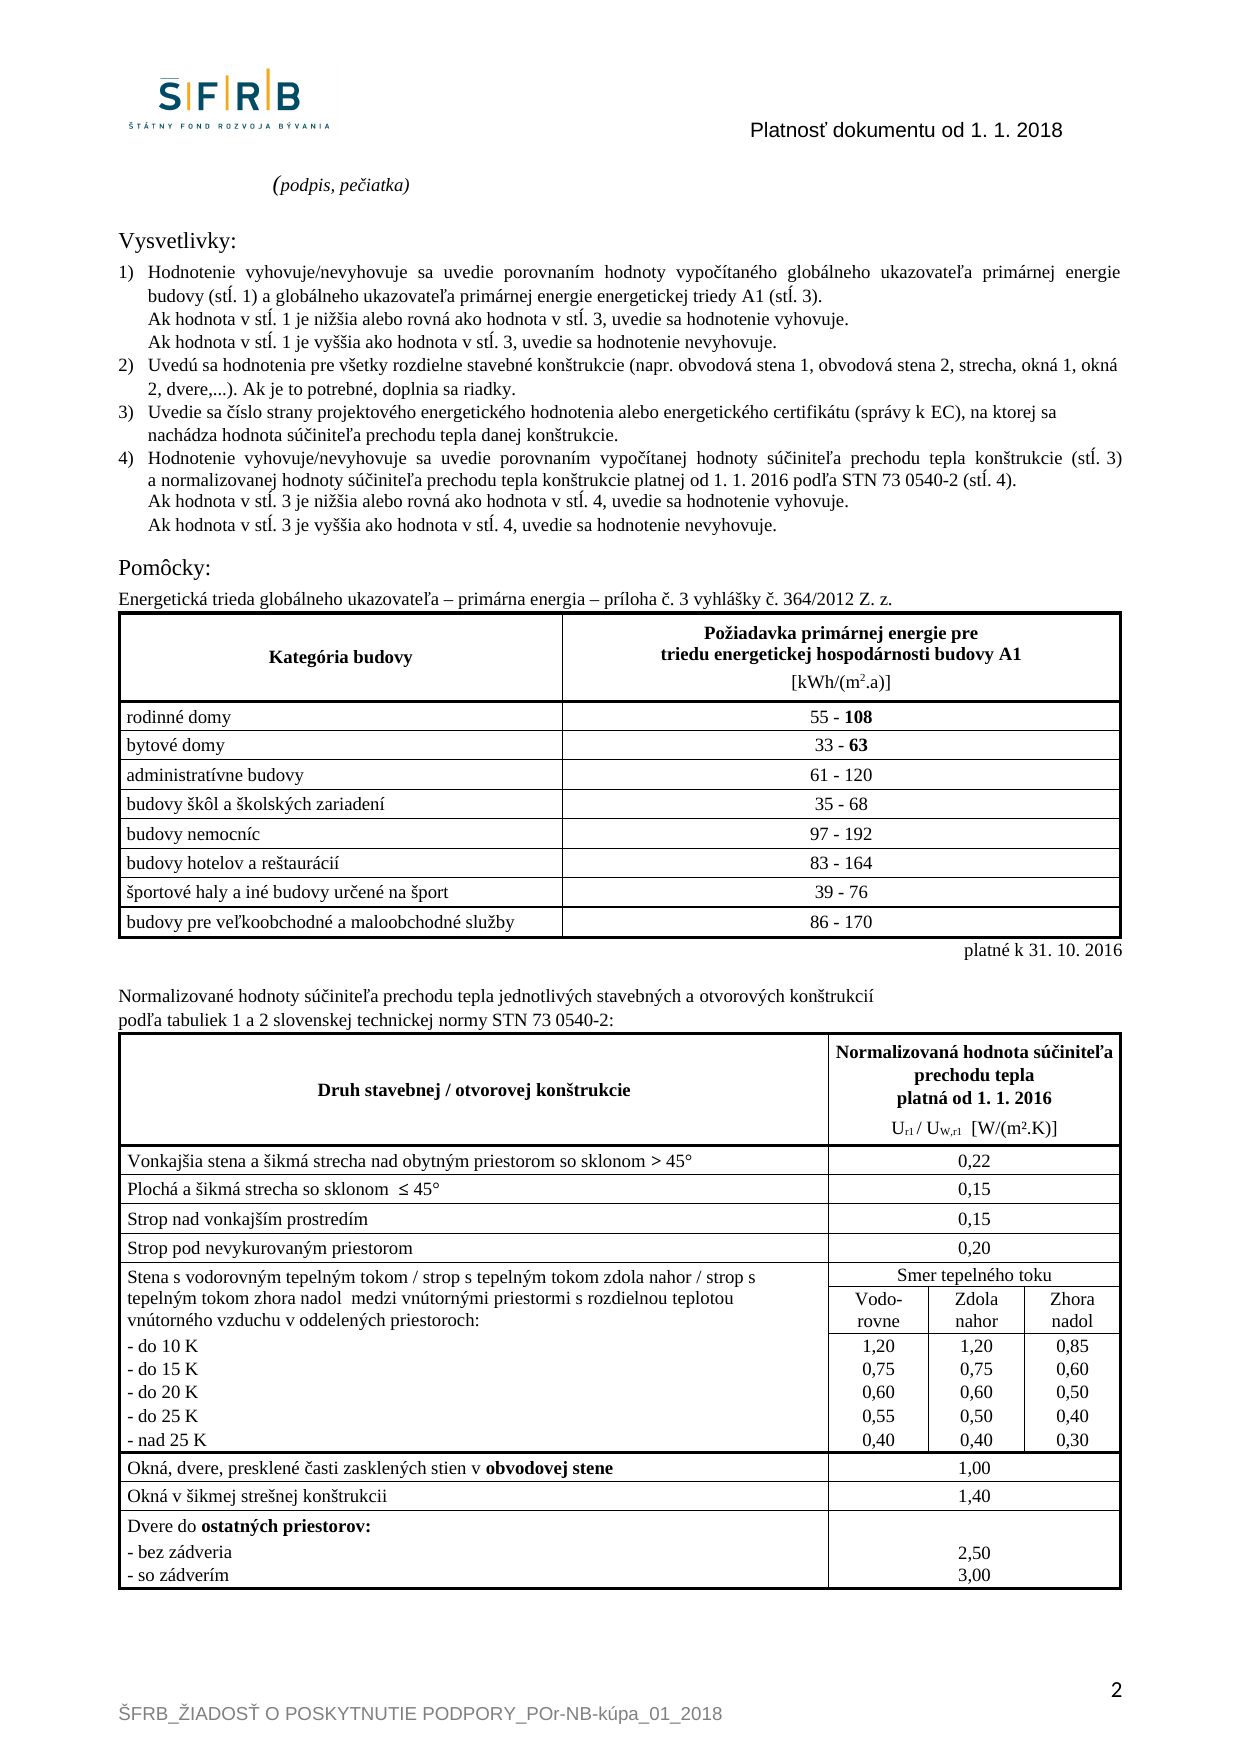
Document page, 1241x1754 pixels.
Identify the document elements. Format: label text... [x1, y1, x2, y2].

table_cell 0,75 [929, 1357, 1024, 1380]
list platné k 31. 10. 2016 [118, 939, 1122, 961]
table_cell 0,40 [829, 1428, 928, 1451]
table_cell 0,30 [1025, 1428, 1119, 1451]
table_cell - nad 25 K [121, 1428, 828, 1451]
table_cell 0,22 [829, 1147, 1119, 1173]
list Ak hodnota v stĺ. 1 je vyššia ako hodnota v stĺ. 3, uvedie sa hodnotenie nevyhovuje. [148, 331, 1122, 353]
table_cell Strop pod nevykurovaným priestorom [121, 1234, 828, 1262]
table_header Kategória budovy [121, 615, 562, 700]
list Ak hodnota v stĺ. 3 je nižšia alebo rovná ako hodnota v stĺ. 4, uvedie sa hodnotenie vyhovuje. [148, 490, 1122, 512]
table_cell budovy pre veľkoobchodné a maloobchodné služby [121, 908, 562, 936]
table_cell Okná v šikmej strešnej konštrukcii [121, 1482, 828, 1510]
table_header Požiadavka primárnej energie pre triedu energetickej hospodárnosti budovy A1 [kWh/(m2.a)] [563, 615, 1119, 700]
list Hodnotenie vyhovuje/nevyhovuje sa uvedie porovnaním vypočítanej hodnoty súčiniteľa prechodu tepla konštrukcie (stĺ. 3) a normalizovanej hodnoty súčiniteľa prechodu tepla konštrukcie platnej od 1. 1. 2016 podľa STN 73 0540-2 (stĺ. 4). [118, 447, 1122, 490]
table_cell - do 25 K [121, 1404, 828, 1427]
text Normalizované hodnoty súčiniteľa prechodu tepla jednotlivých stavebných a otvorových konštrukcií [118, 985, 1122, 1007]
table_cell 83 - 164 [563, 849, 1119, 877]
table_header Druh stavebnej / otvorovej konštrukcie [121, 1035, 828, 1144]
list Ak hodnota v stĺ. 1 je nižšia alebo rovná ako hodnota v stĺ. 3, uvedie sa hodnotenie vyhovuje. [148, 308, 1122, 329]
table_cell budovy nemocníc [121, 819, 562, 847]
table_cell - so zádverím [121, 1563, 828, 1587]
text (podpis, pečiatka) [118, 170, 583, 196]
table_cell 0,20 [829, 1234, 1119, 1262]
table_cell 3,00 [829, 1563, 1119, 1587]
list Uvedú sa hodnotenia pre všetky rozdielne stavebné konštrukcie (napr. obvodová stena 1, obvodová stena 2, strecha, okná 1, okná 2, dvere,...). Ak je to potrebné, doplnia sa riadky. [118, 354, 1122, 399]
table_cell 0,50 [1025, 1380, 1119, 1404]
table_cell 0,60 [829, 1380, 928, 1404]
table_cell 1,20 [929, 1334, 1024, 1357]
table_cell Okná, dvere, presklené časti zasklených stien v obvodovej stene [121, 1454, 828, 1481]
text Vysvetlivky: [118, 227, 1122, 253]
text Pomôcky: [118, 553, 1122, 580]
table_cell 0,85 [1025, 1334, 1119, 1357]
table_cell Strop nad vonkajším prostredím [121, 1204, 828, 1232]
table_cell - do 10 K [121, 1333, 828, 1357]
table_cell 2,50 [829, 1511, 1119, 1563]
table_cell 1,00 [829, 1454, 1119, 1481]
table_cell - do 15 K [121, 1357, 828, 1380]
table_cell Smer tepelného toku [829, 1263, 1119, 1286]
table_cell športové haly a iné budovy určené na šport [121, 878, 562, 906]
table_cell Plochá a šikmá strecha so sklonom ≤ 45° [121, 1175, 828, 1203]
table_cell - do 20 K [121, 1380, 828, 1404]
table_cell 35 - 68 [563, 790, 1119, 818]
table_cell budovy škôl a školských zariadení [121, 790, 562, 818]
table_cell Zhora nadol [1025, 1287, 1119, 1333]
table_cell rodinné domy [121, 703, 562, 729]
table_cell Dvere do ostatných priestorov: [121, 1511, 828, 1539]
table_cell bytové domy [121, 731, 562, 759]
table_cell 33 - 63 [563, 731, 1119, 759]
table_cell - bez zádveria [121, 1540, 828, 1563]
table_header Normalizovaná hodnota súčiniteľa prechodu tepla platná od 1. 1. 2016 Ur1 / UW,r1 [W/(m².K)] [829, 1035, 1119, 1144]
table_cell 0,60 [1025, 1357, 1119, 1380]
picture [118, 59, 340, 138]
table_cell 1,40 [829, 1482, 1119, 1510]
table_cell 0,60 [929, 1380, 1024, 1404]
table_cell 39 - 76 [563, 878, 1119, 906]
list Ak hodnota v stĺ. 3 je vyššia ako hodnota v stĺ. 4, uvedie sa hodnotenie nevyhovuje. [148, 514, 1122, 535]
list Hodnotenie vyhovuje/nevyhovuje sa uvedie porovnaním hodnoty vypočítaného globálneho ukazovateľa primárnej energie budovy (stĺ. 1) a globálneho ukazovateľa primárnej energie energetickej triedy A1 (stĺ. 3). [118, 261, 1122, 306]
table_cell 0,15 [829, 1204, 1119, 1232]
table_cell 55 - 108 [563, 703, 1119, 729]
text podľa tabuliek 1 a 2 slovenskej technickej normy STN 73 0540-2: [118, 1009, 1122, 1030]
table_cell Vonkajšia stena a šikmá strecha nad obytným priestorom so sklonom > 45° [121, 1147, 828, 1173]
table_cell 0,40 [1025, 1404, 1119, 1427]
list Uvedie sa číslo strany projektového energetického hodnotenia alebo energetického certifikátu (správy k EC), na ktorej sa nachádza hodnota súčiniteľa prechodu tepla danej konštrukcie. [118, 401, 1122, 446]
table_cell 61 - 120 [563, 760, 1119, 788]
table_cell 0,40 [929, 1428, 1024, 1451]
table_cell 0,50 [929, 1404, 1024, 1427]
table_cell 0,75 [829, 1357, 928, 1380]
list Energetická trieda globálneho ukazovateľa – primárna energia – príloha č. 3 vyhlášky č. 364/2012 Z. z. [118, 588, 1122, 610]
table_cell 86 - 170 [563, 908, 1119, 936]
table_cell 0,15 [829, 1175, 1119, 1203]
table_cell Stena s vodorovným tepelným tokom / strop s tepelným tokom zdola nahor / strop s tepelným tokom zhora nadol medzi vnútornými priestormi s rozdielnou teplotou vnútorného vzduchu v oddelených priestoroch: [121, 1263, 828, 1333]
table_cell 1,20 [829, 1334, 928, 1357]
table_cell 0,55 [829, 1404, 928, 1427]
table_cell Vodo- rovne [829, 1287, 928, 1333]
table_cell Zdola nahor [929, 1287, 1024, 1333]
table_cell 97 - 192 [563, 819, 1119, 847]
table_cell administratívne budovy [121, 760, 562, 788]
table_cell budovy hotelov a reštaurácií [121, 849, 562, 877]
